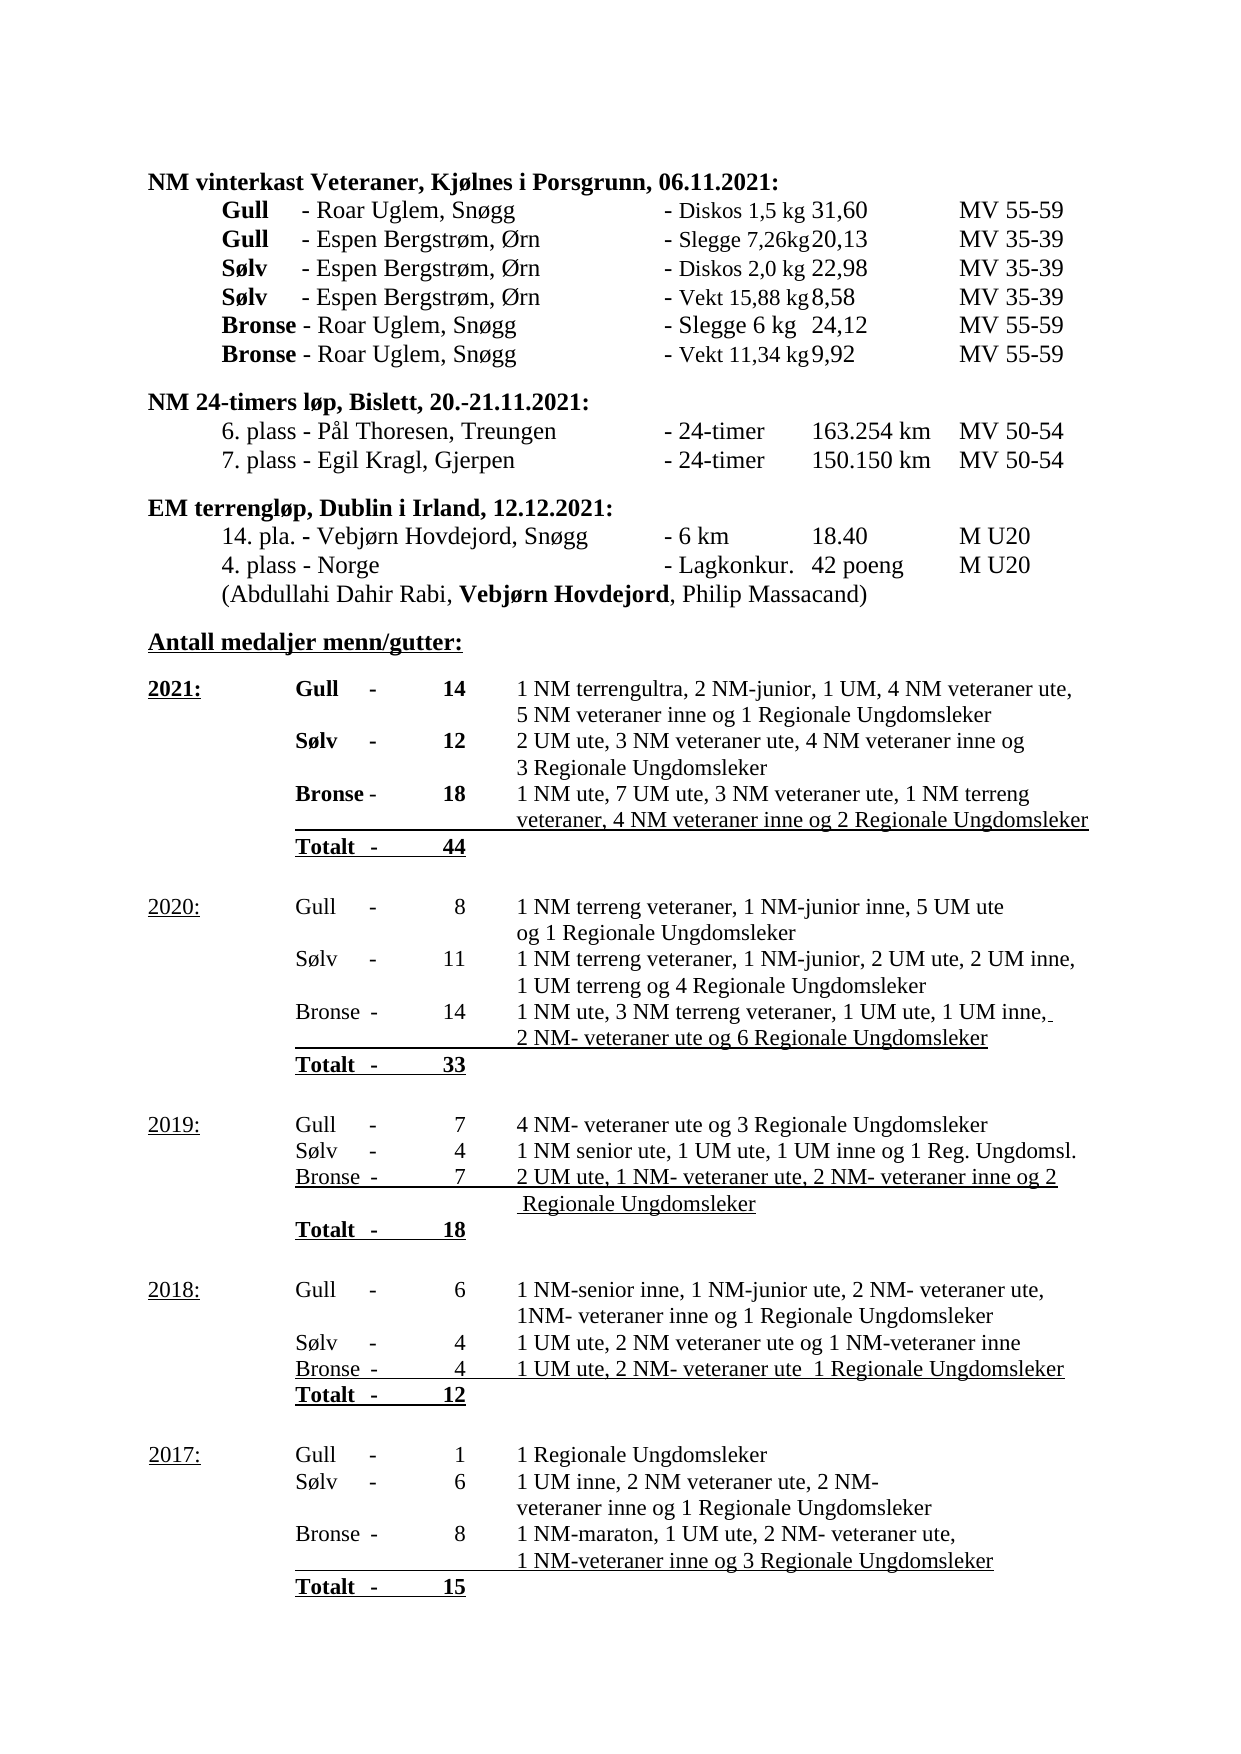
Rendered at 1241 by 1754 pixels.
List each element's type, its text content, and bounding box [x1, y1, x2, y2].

text Sølv - Espen Bergstrøm, Ørn - Diskos 2,0 kg 22,98 MV 35-39 [148, 253, 1093, 282]
text 6. plass - Pål Thoresen, Treungen - 24-timer 163.254 km MV 50-54 [148, 416, 1093, 445]
text veteraner inne og 1 Regionale Ungdomsleker [221, 1494, 1093, 1520]
text Regionale Ungdomsleker [444, 1190, 1093, 1216]
text 2018: Gull - 6 1 NM-senior inne, 1 NM-junior ute, 2 NM- veteraner ute, [148, 1276, 1093, 1302]
text Bronse - Roar Uglem, Snøgg - Vekt 11,34 kg 9,92 MV 55-59 [148, 339, 1093, 368]
text Bronse - 14 1 NM ute, 3 NM terreng veteraner, 1 UM ute, 1 UM inne, [295, 998, 1093, 1024]
text Sølv - 4 1 NM senior ute, 1 UM ute, 1 UM inne og 1 Reg. Ungdomsl. [221, 1137, 1093, 1163]
text Totalt - 44 [295, 833, 1093, 859]
text NM vinterkast Veteraner, Kjølnes i Porsgrunn, 06.11.2021: [148, 167, 1093, 196]
text Gull - Roar Uglem, Snøgg - Diskos 1,5 kg 31,60 MV 55-59 [148, 196, 1093, 224]
text Sølv - 4 1 UM ute, 2 NM veteraner ute og 1 NM-veteraner inne [221, 1329, 1093, 1355]
text Totalt - 12 [295, 1381, 1093, 1408]
text Bronse - 8 1 NM-maraton, 1 UM ute, 2 NM- veteraner ute, [295, 1520, 1093, 1547]
text 2019: Gull - 7 4 NM- veteraner ute og 3 Regionale Ungdomsleker [148, 1111, 1093, 1137]
text Sølv - 12 2 UM ute, 3 NM veteraner ute, 4 NM veteraner inne og [221, 727, 1093, 754]
text (Abdullahi Dahir Rabi, Vebjørn Hovdejord, Philip Massacand) [148, 579, 1093, 608]
text Totalt - 15 [295, 1573, 1093, 1599]
text Totalt - 33 [295, 1051, 1093, 1077]
text Gull - Espen Bergstrøm, Ørn - Slegge 7,26kg 20,13 MV 35-39 [148, 224, 1093, 253]
text 4. plass - Norge - Lagkonkur. 42 poeng M U20 [148, 550, 1093, 579]
text Sølv - 6 1 UM inne, 2 NM veteraner ute, 2 NM- [221, 1468, 1093, 1494]
text 14. pla. - Vebjørn Hovdejord, Snøgg - 6 km 18.40 M U20 [148, 521, 1093, 550]
subtitle Antall medaljer menn/gutter: [148, 627, 1093, 656]
text 5 NM veteraner inne og 1 Regionale Ungdomsleker [148, 701, 1093, 727]
text Totalt - 18 [295, 1216, 1093, 1242]
text 7. plass - Egil Kragl, Gjerpen - 24-timer 150.150 km MV 50-54 [148, 445, 1093, 473]
text 2020: Gull - 8 1 NM terreng veteraner, 1 NM-junior inne, 5 UM ute [148, 893, 1093, 919]
text Bronse - 4 1 UM ute, 2 NM- veteraner ute 1 Regionale Ungdomsleker [295, 1355, 1093, 1381]
text Bronse - 7 2 UM ute, 1 NM- veteraner ute, 2 NM- veteraner inne og 2 [295, 1163, 1093, 1190]
text EM terrengløp, Dublin i Irland, 12.12.2021: [148, 493, 1093, 521]
text 2021: Gull - 14 1 NM terrengultra, 2 NM-junior, 1 UM, 4 NM veteraner ute, [148, 675, 1093, 701]
text 1 NM-veteraner inne og 3 Regionale Ungdomsleker [295, 1547, 1093, 1573]
subtitle NM 24-timers løp, Bislett, 20.-21.11.2021: [148, 387, 1093, 416]
text Bronse - 18 1 NM ute, 7 UM ute, 3 NM veteraner ute, 1 NM terreng [221, 780, 1093, 806]
text 1NM- veteraner inne og 1 Regionale Ungdomsleker [222, 1302, 1093, 1329]
text 3 Regionale Ungdomsleker [221, 754, 1093, 780]
text Bronse - Roar Uglem, Snøgg - Slegge 6 kg 24,12 MV 55-59 [148, 311, 1093, 339]
text veteraner, 4 NM veteraner inne og 2 Regionale Ungdomsleker [221, 806, 1093, 833]
text 2 NM- veteraner ute og 6 Regionale Ungdomsleker [295, 1024, 1093, 1051]
text og 1 Regionale Ungdomsleker [148, 919, 1093, 945]
text 1 UM terreng og 4 Regionale Ungdomsleker [221, 972, 1093, 998]
text Sølv - Espen Bergstrøm, Ørn - Vekt 15,88 kg 8,58 MV 35-39 [148, 282, 1093, 311]
text Sølv - 11 1 NM terreng veteraner, 1 NM-junior, 2 UM ute, 2 UM inne, [221, 945, 1093, 972]
text 2017: Gull - 1 1 Regionale Ungdomsleker [148, 1441, 1093, 1468]
